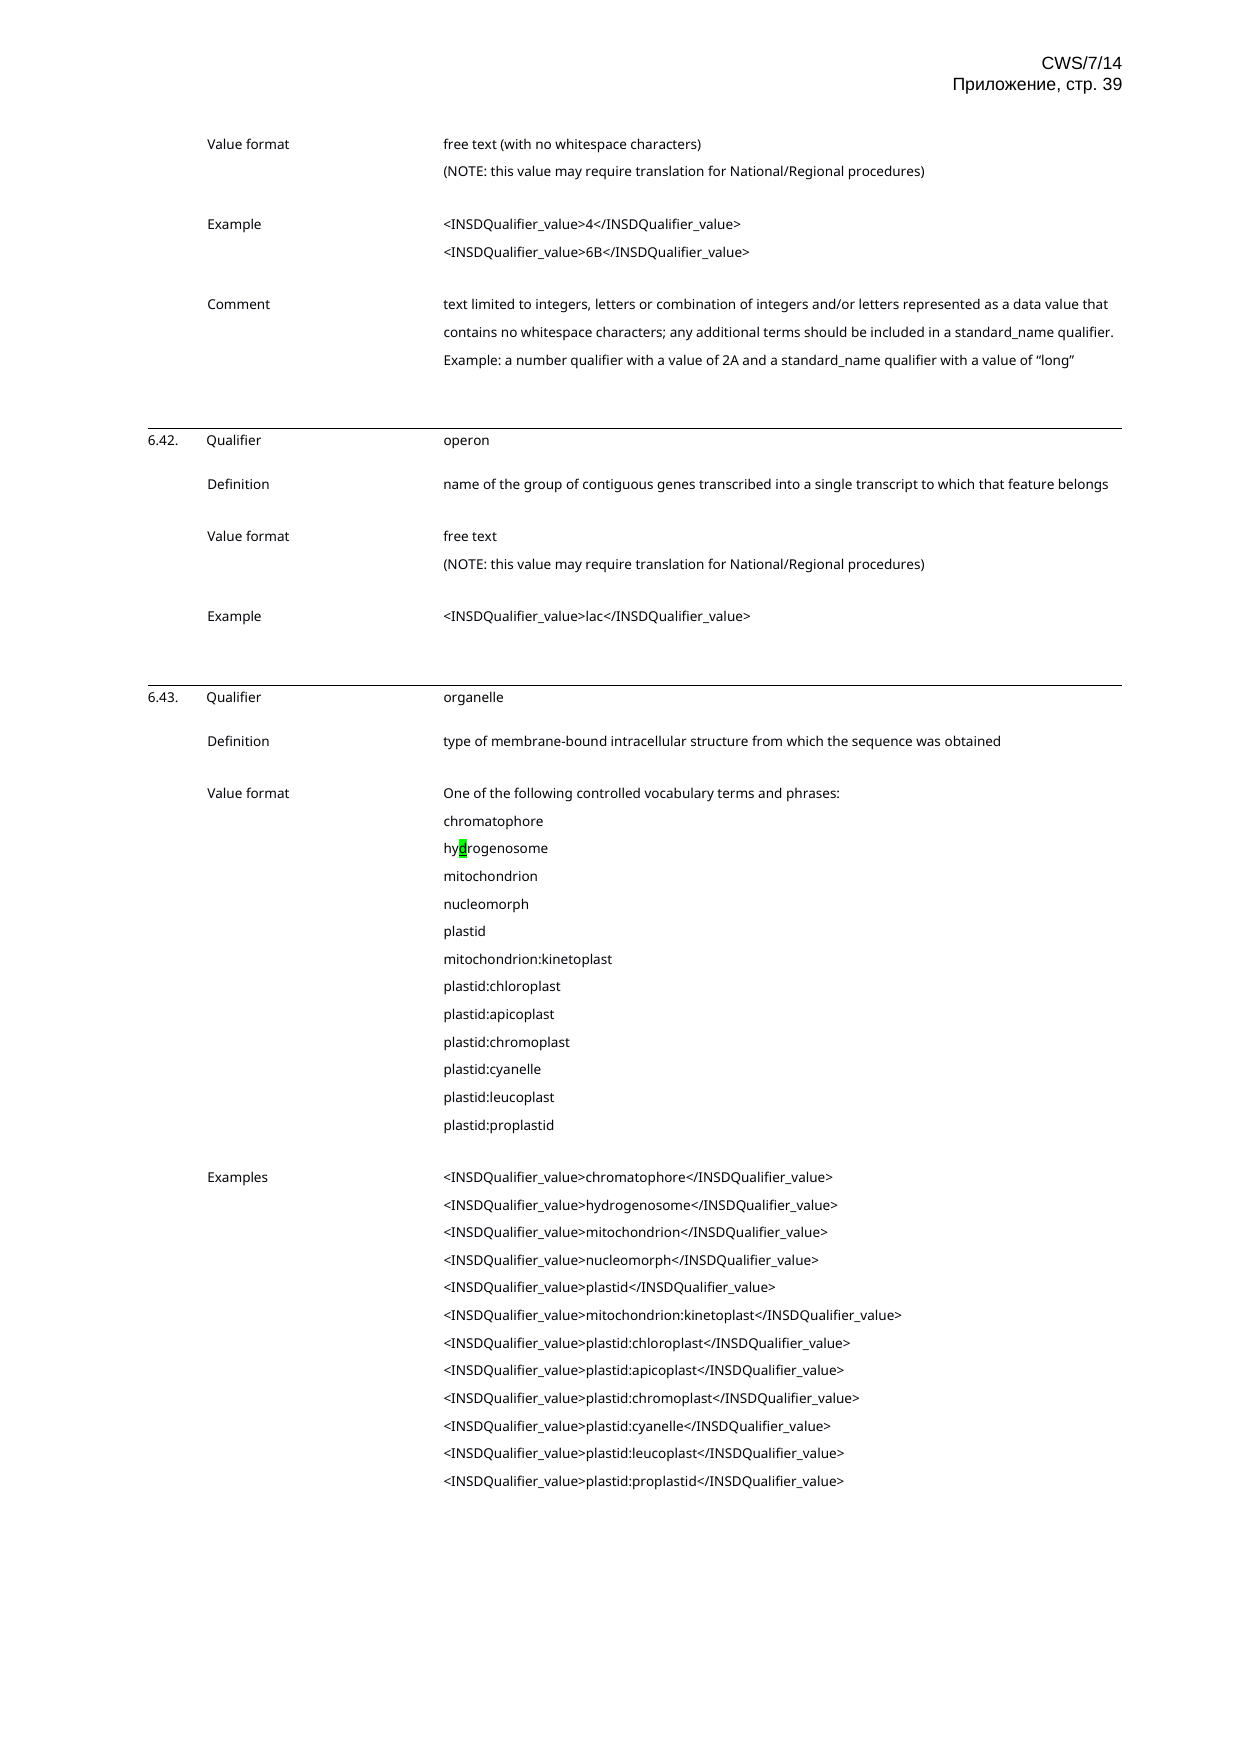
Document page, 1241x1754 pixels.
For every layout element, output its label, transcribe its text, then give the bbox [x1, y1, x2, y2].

text Definition name of the group of contiguous genes transcribed into a single transcript to which that feature belongs [207, 474, 1122, 493]
text <INSDQualifier_value>mitochondrion:kinetoplast</INSDQualifier_value> [443, 1306, 1122, 1324]
text Value format One of the following controlled vocabulary terms and phrases: [207, 784, 1122, 803]
text plastid:chromoplast [443, 1033, 1122, 1051]
text <INSDQualifier_value>plastid:chromoplast</INSDQualifier_value> [443, 1389, 1122, 1407]
text <INSDQualifier_value>plastid:apicoplast</INSDQualifier_value> [443, 1361, 1122, 1380]
text Comment text limited to integers, letters or combination of integers and/or letters represented as a data value that contains no whitespace characters; any additional terms should be included in a standard_name qualifier. Example: a number qualifier with a value of 2A and a standard_name qualifier with a value of “long” [207, 295, 1122, 369]
text mitochondrion:kinetoplast [443, 950, 1122, 968]
text chromatophore [443, 812, 1122, 830]
text Qualifier operon [148, 429, 1122, 449]
text plastid:chloroplast [443, 977, 1122, 996]
text <INSDQualifier_value>hydrogenosome</INSDQualifier_value> [443, 1196, 1122, 1214]
text plastid:apicoplast [443, 1005, 1122, 1023]
text plastid:leucoplast [443, 1088, 1122, 1106]
text plastid:cyanelle [443, 1060, 1122, 1079]
text nucleomorph [443, 894, 1122, 913]
text Value format free text (NOTE: this value may require translation for National/Regional procedures) [207, 527, 1122, 573]
text <INSDQualifier_value>plastid:proplastid</INSDQualifier_value> [443, 1472, 1122, 1490]
text Example <INSDQualifier_value>lac</INSDQualifier_value> [207, 607, 1122, 626]
text Examples <INSDQualifier_value>chromatophore</INSDQualifier_value> [207, 1168, 1122, 1186]
text Definition type of membrane-bound intracellular structure from which the sequence was obtained [207, 732, 1122, 750]
text <INSDQualifier_value>plastid</INSDQualifier_value> [443, 1278, 1122, 1297]
text <INSDQualifier_value>plastid:leucoplast</INSDQualifier_value> [443, 1444, 1122, 1462]
text <INSDQualifier_value>mitochondrion</INSDQualifier_value> [443, 1223, 1122, 1242]
text Example <INSDQualifier_value>4</INSDQualifier_value> [207, 215, 1122, 233]
text Qualifier organelle [148, 686, 1122, 707]
text mitochondrion [443, 867, 1122, 885]
text plastid:proplastid [443, 1115, 1122, 1134]
text <INSDQualifier_value>plastid:cyanelle</INSDQualifier_value> [443, 1416, 1122, 1435]
text <INSDQualifier_value>plastid:chloroplast</INSDQualifier_value> [443, 1334, 1122, 1352]
text hydrogenosome [467, 839, 1122, 858]
text <INSDQualifier_value>6B</INSDQualifier_value> [443, 243, 1122, 261]
text plastid [443, 922, 1122, 941]
text <INSDQualifier_value>nucleomorph</INSDQualifier_value> [443, 1251, 1122, 1269]
text Value format free text (with no whitespace characters) (NOTE: this value may require translation for National/Regional procedures) [207, 135, 1122, 181]
